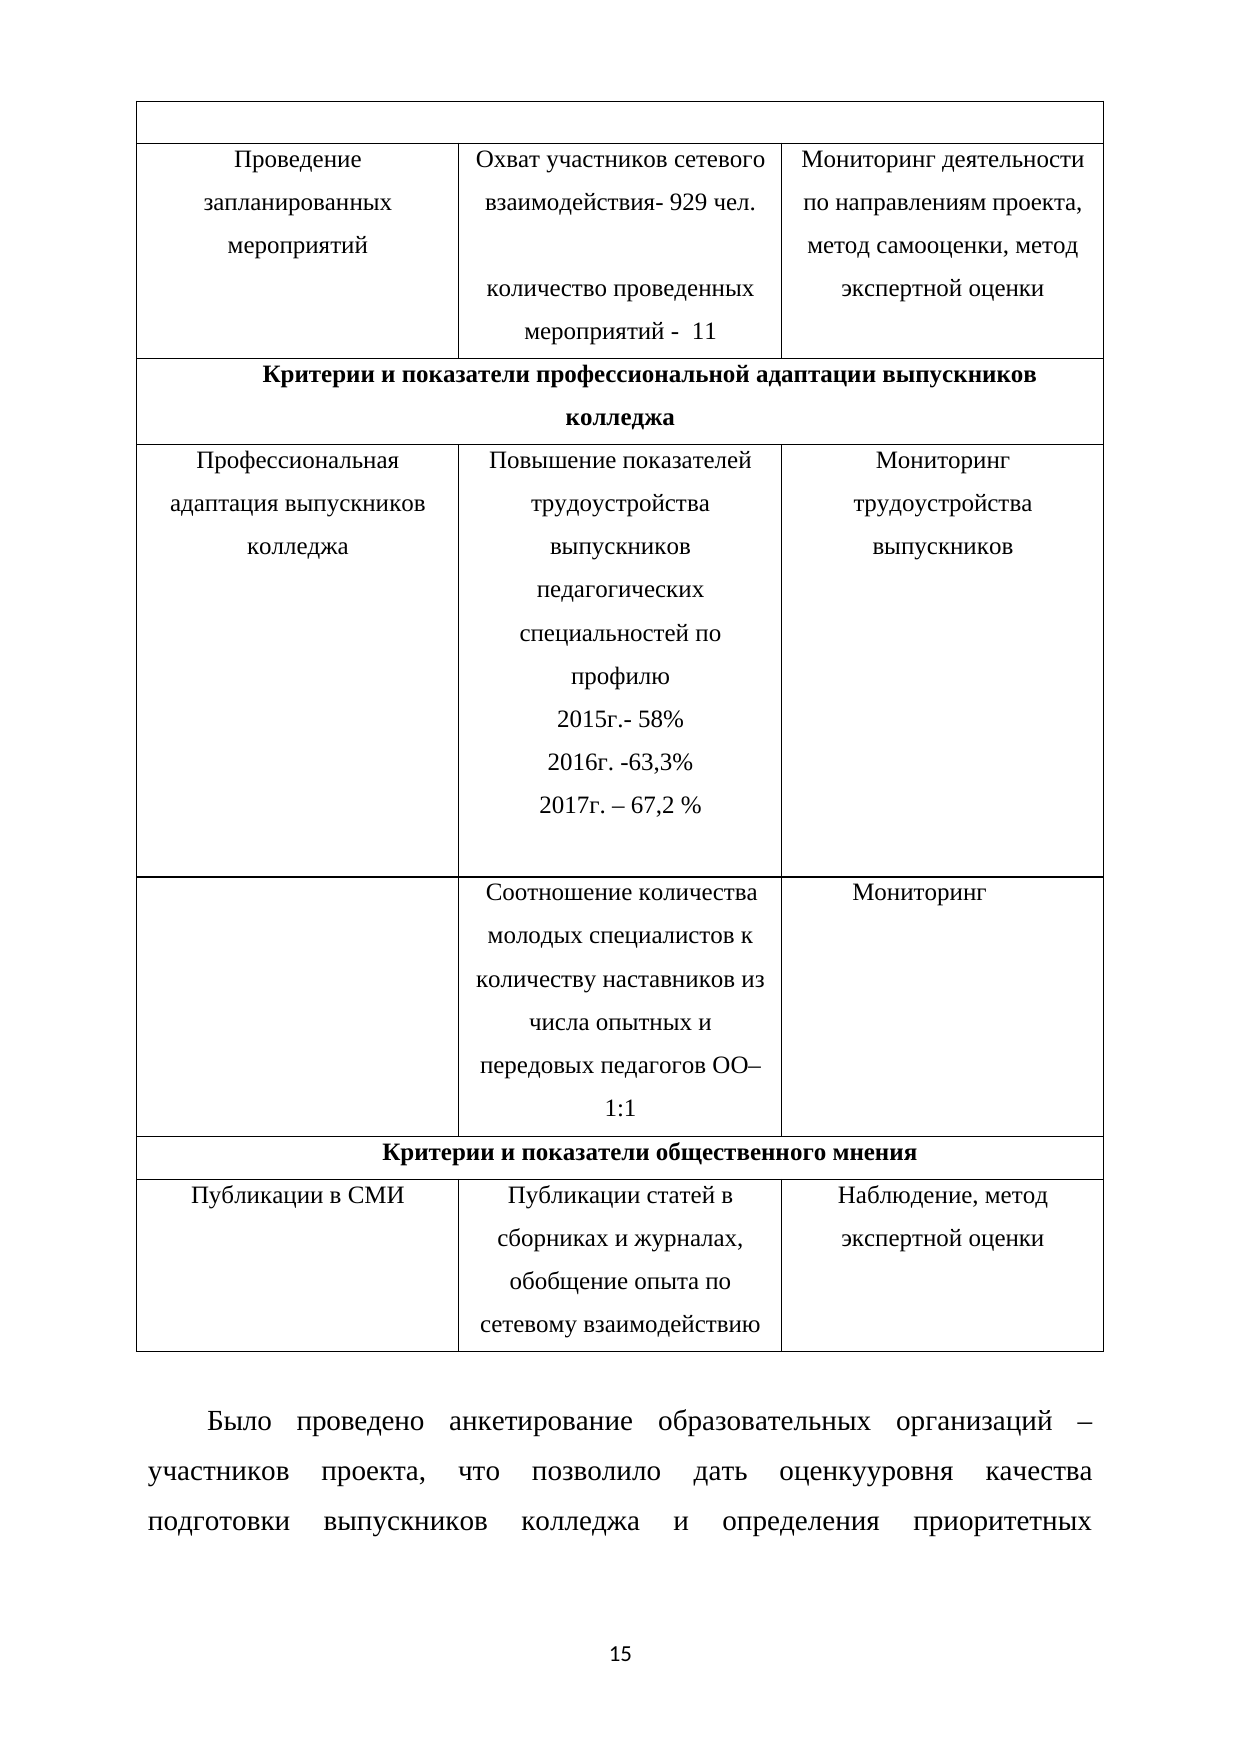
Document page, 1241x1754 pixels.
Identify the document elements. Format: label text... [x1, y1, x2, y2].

table_cell [137, 878, 458, 1136]
table_cell Публикации статей в сборниках и журналах, обобщение опыта по сетевому взаимодействию [459, 1180, 781, 1351]
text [148, 1403, 1092, 1537]
table_cell Публикации в СМИ [137, 1180, 458, 1351]
table_cell Охват участников сетевого взаимодействия- 929 чел. количество проведенных мероприятий - 11 [459, 144, 781, 358]
table_cell Наблюдение, метод экспертной оценки [782, 1180, 1103, 1351]
table_cell Мониторинг трудоустройства выпускников [782, 445, 1103, 876]
table_cell Мониторинг деятельности по направлениям проекта, метод самооценки, метод экспертной оценки [782, 144, 1103, 358]
table_cell Критерии и показатели общественного мнения [137, 1137, 1103, 1179]
table_cell Критерии и показатели профессиональной адаптации выпускников колледжа [137, 359, 1103, 444]
table_cell Профессиональная адаптация выпускников колледжа [137, 445, 458, 876]
table_cell Мониторинг [782, 878, 1103, 1136]
table_cell Повышение показателей трудоустройства выпускников педагогических специальностей по профилю 2015г.- 58% 2016г. -63,3% 2017г. – 67,2 % [459, 445, 781, 876]
table_cell Проведение запланированных мероприятий [137, 144, 458, 358]
table_cell Соотношение количества молодых специалистов к количеству наставников из числа опытных и передовых педагогов ОО– 1:1 [459, 878, 781, 1136]
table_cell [137, 102, 1103, 143]
